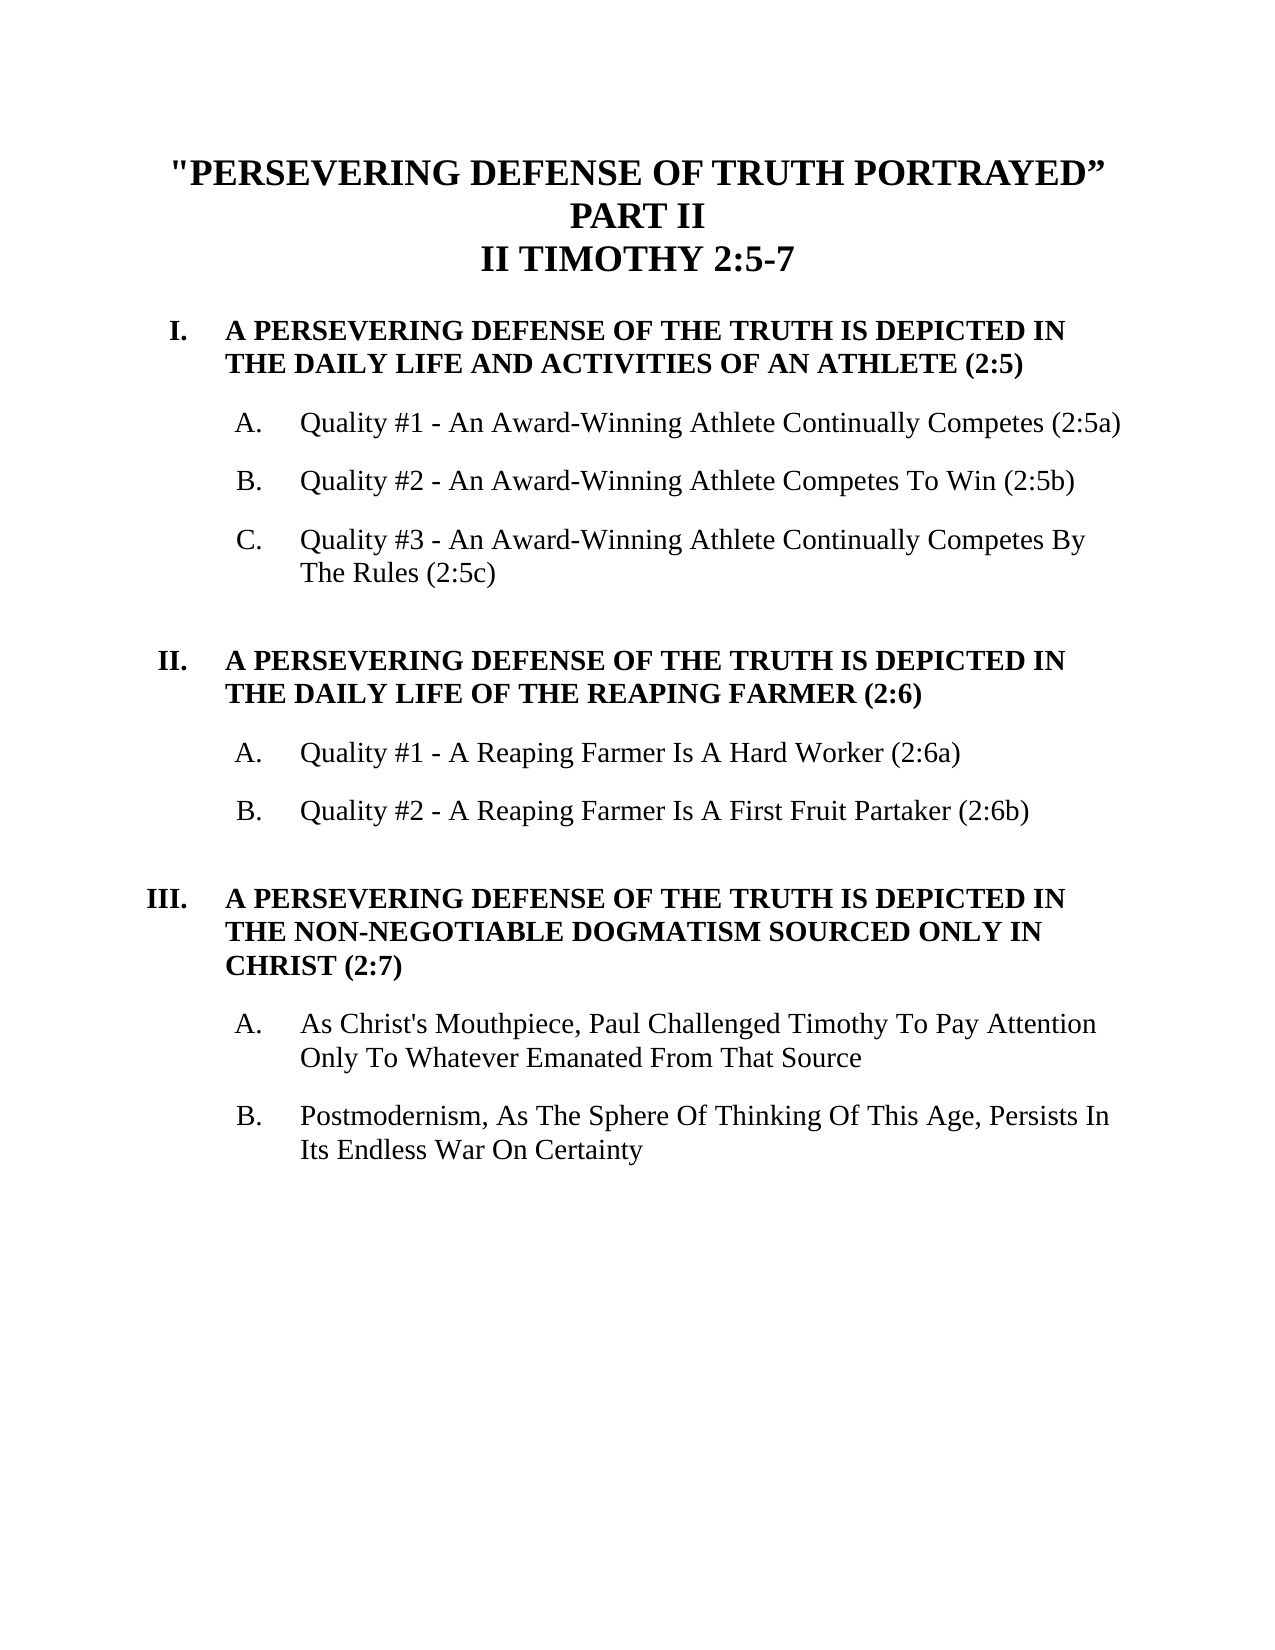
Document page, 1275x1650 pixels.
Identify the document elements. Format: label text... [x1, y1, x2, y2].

subtitle II TIMOTHY 2:5-7 [150, 236, 1125, 279]
list Quality #2 - A Reaping Farmer Is A First Fruit Partaker (2:6b) [262, 793, 1125, 856]
list Quality #2 - An Award-Winning Athlete Competes To Win (2:5b) [262, 463, 1125, 497]
list A PERSEVERING DEFENSE OF THE TRUTH IS DEPICTED IN THE DAILY LIFE OF THE REAPING FARMER (2:6) [187, 643, 1125, 710]
list A PERSEVERING DEFENSE OF THE TRUTH IS DEPICTED IN THE NON-NEGOTIABLE DOGMATISM SOURCED ONLY IN CHRIST (2:7) [187, 881, 1125, 981]
list A PERSEVERING DEFENSE OF THE TRUTH IS DEPICTED IN THE DAILY LIFE AND ACTIVITIES OF AN ATHLETE (2:5) [187, 313, 1125, 380]
list Quality #1 - A Reaping Farmer Is A Hard Worker (2:6a) [262, 735, 1125, 768]
subtitle PART II [150, 193, 1125, 236]
list Quality #1 - An Award-Winning Athlete Continually Competes (2:5a) [262, 405, 1125, 438]
subtitle "PERSEVERING DEFENSE OF TRUTH PORTRAYED” [150, 150, 1125, 193]
list Postmodernism, As The Sphere Of Thinking Of This Age, Persists In Its Endless War On Certainty [262, 1098, 1125, 1166]
list Quality #3 - An Award-Winning Athlete Continually Competes By The Rules (2:5c) [262, 522, 1125, 618]
list As Christ's Mouthpiece, Paul Challenged Timothy To Pay Attention Only To Whatever Emanated From That Source [262, 1006, 1125, 1073]
